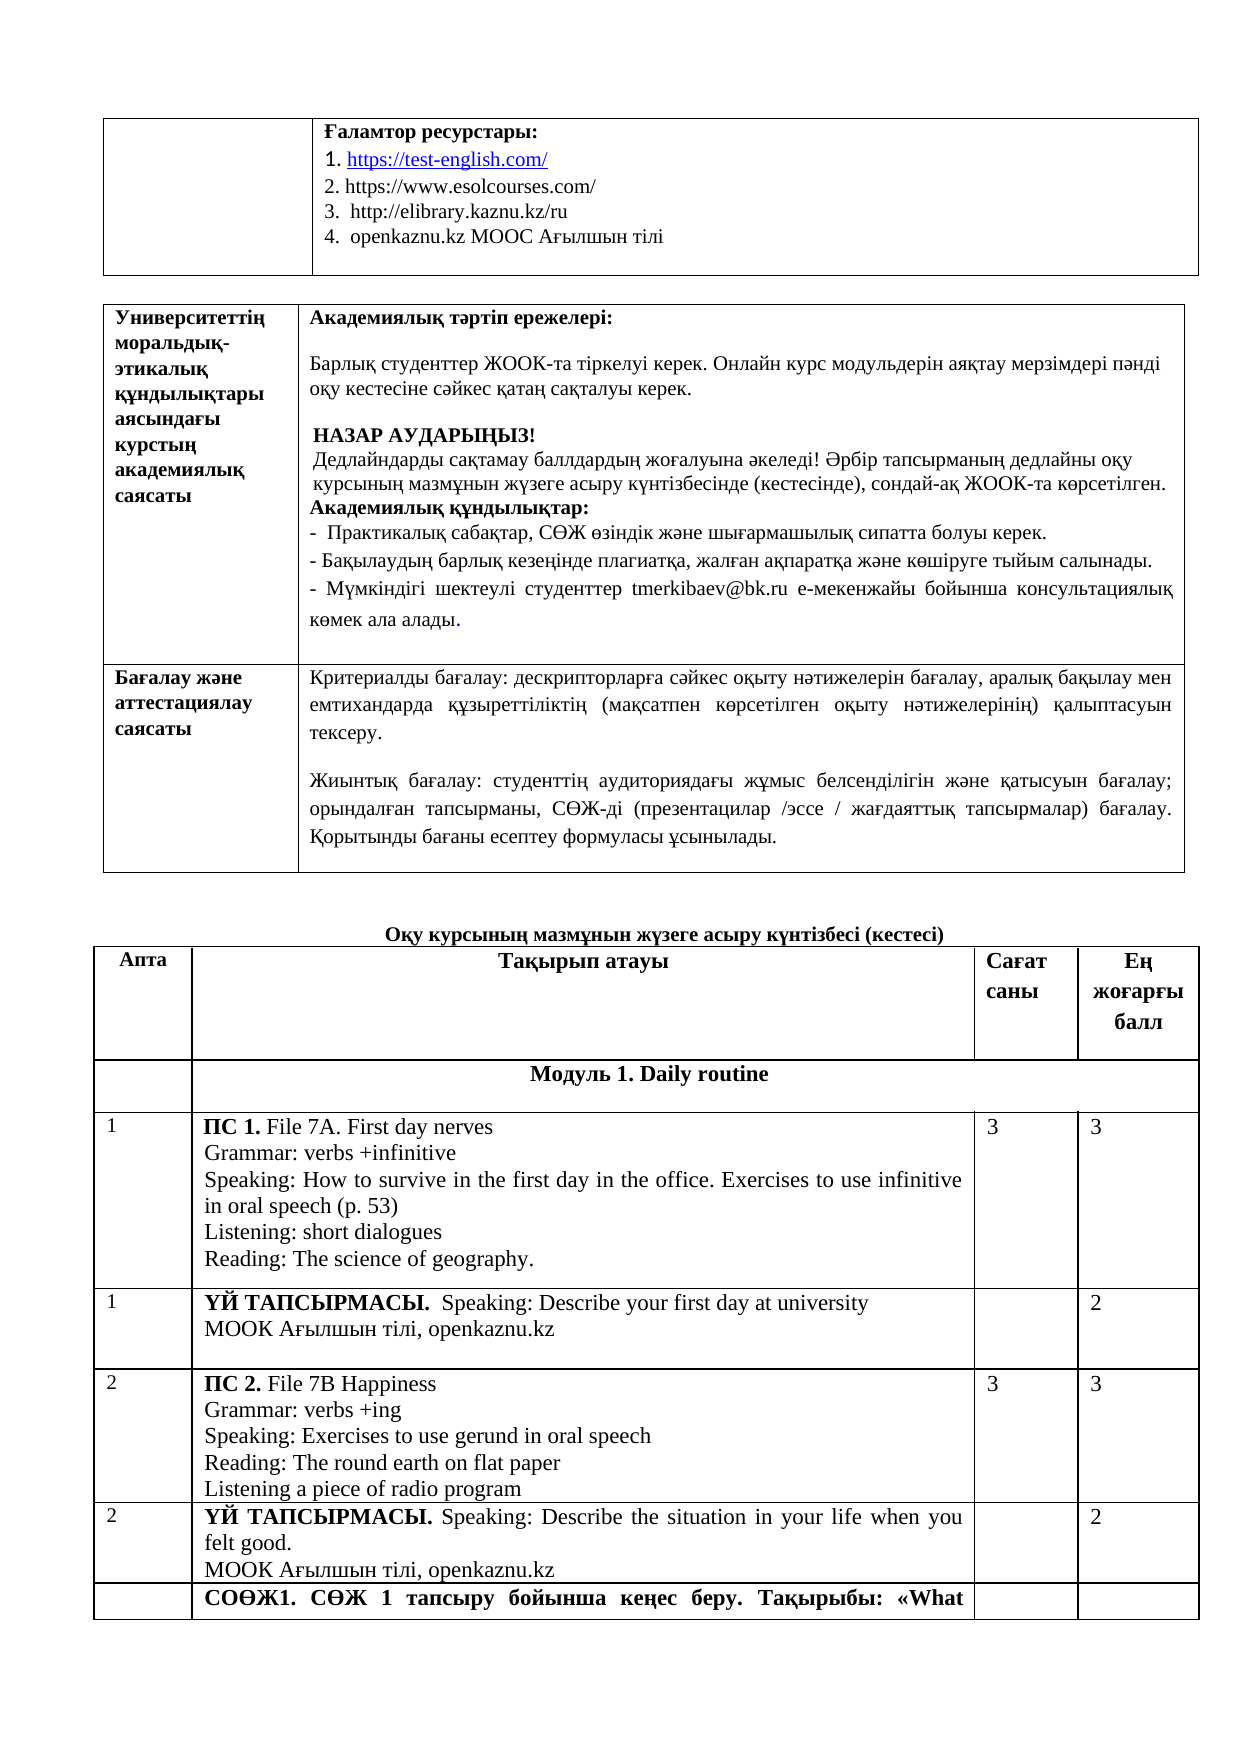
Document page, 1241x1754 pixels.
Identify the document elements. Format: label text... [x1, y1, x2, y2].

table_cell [313, 119, 1198, 275]
text Оқу курсының мазмұнын жүзеге асыру күнтізбесі (кестесі) [177, 922, 1152, 946]
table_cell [193, 1584, 974, 1619]
table_cell Модуль 1. Daily routine [193, 1061, 1198, 1111]
table_cell [975, 1584, 1077, 1619]
table_cell ПС 2. ​File 7B Happiness Grammar: verbs +ing Speaking: Exercises to use gerund in oral speech Reading: The round earth on flat paper Listening a piece of radio program [193, 1370, 974, 1501]
table_header Академиялық тәртіп ережелері: Барлық студенттер ЖООК-та тіркелуі керек. Онлайн курс модульдерін аяқтау мерзімдері пәнді оқу кестесіне сәйкес қатаң сақталуы керек. НАЗАР АУДАРЫҢЫЗ! Дедлайндарды сақтамау баллдардың жоғалуына әкеледі! Әрбір тапсырманың дедлайны оқу курсының мазмұнын жүзеге асыру күнтізбесінде (кестесінде), сондай-ақ ЖООК-та көрсетілген. Академиялық құндылықтар: - Практикалық сабақтар, СӨЖ өзіндік және шығармашылық сипатта болуы керек. - Бақылаудың барлық кезеңінде плагиатқа, жалған ақпаратқа және көшіруге тыйым салынады. - Мүмкіндігі шектеулі студенттер tmerkibaev@bk.ru е-мекенжайы бойынша консультациялық көмек ала алады. [299, 305, 1184, 664]
table_cell [975, 1289, 1077, 1368]
table_cell 3 [975, 1113, 1077, 1287]
table_header Тақырып атауы [193, 947, 974, 1059]
table_cell [95, 1061, 191, 1111]
table_cell 2 [95, 1503, 191, 1582]
table_header Ең жоғарғы балл [1079, 947, 1198, 1059]
table_cell ПС 1. File 7A. First day nerves Grammar: verbs +infinitive Speaking: How to survive in the first day in the office. Exercises to use infinitive in oral speech (p. 53) Listening: short dialogues Reading: The science of geography. [193, 1113, 974, 1287]
table_cell 3 [1079, 1113, 1198, 1287]
table_cell 2 [95, 1370, 191, 1501]
table_cell [975, 1503, 1077, 1582]
table_cell ҮЙ ТАПСЫРМАСЫ. Speaking: Describe your first day at university MOOК Ағылшын тілі, openkaznu.kz [193, 1289, 974, 1368]
table_header Сағат саны [975, 947, 1078, 1059]
table_cell [1079, 1584, 1198, 1619]
table_header Университеттің моральдық-этикалық құндылықтары аясындағы курстың академиялық саясаты [104, 305, 298, 664]
table_cell 3 [975, 1370, 1077, 1501]
table_cell [95, 1584, 191, 1619]
table_cell Бағалау және аттестациялау саясаты [104, 665, 298, 872]
table_header Апта [95, 947, 192, 1059]
table_cell 2 [1079, 1503, 1198, 1582]
table_cell 2 [1079, 1289, 1198, 1368]
table_cell 1 [95, 1289, 191, 1368]
table_cell 3 [1079, 1370, 1198, 1501]
table_cell Критериалды бағалау: дескрипторларға сәйкес оқыту нәтижелерін бағалау, аралық бақылау мен емтихандарда құзыреттіліктің (мақсатпен көрсетілген оқыту нәтижелерінің) қалыптасуын тексеру. Жиынтық бағалау: студенттің аудиториядағы жұмыс белсенділігін және қатысуын бағалау; орындалған тапсырманы, СӨЖ-ді (презентацилар /эссе / жағдаяттық тапсырмалар) бағалау. Қорытынды бағаны есептеу формуласы ұсынылады. [299, 665, 1184, 872]
table_cell ҮЙ ТАПСЫРМАСЫ. Speaking: Describe the situation in your life when you felt good. MOOК Ағылшын тілі, openkaznu.kz [193, 1503, 974, 1582]
table_cell 1 [95, 1113, 191, 1287]
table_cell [104, 119, 312, 275]
